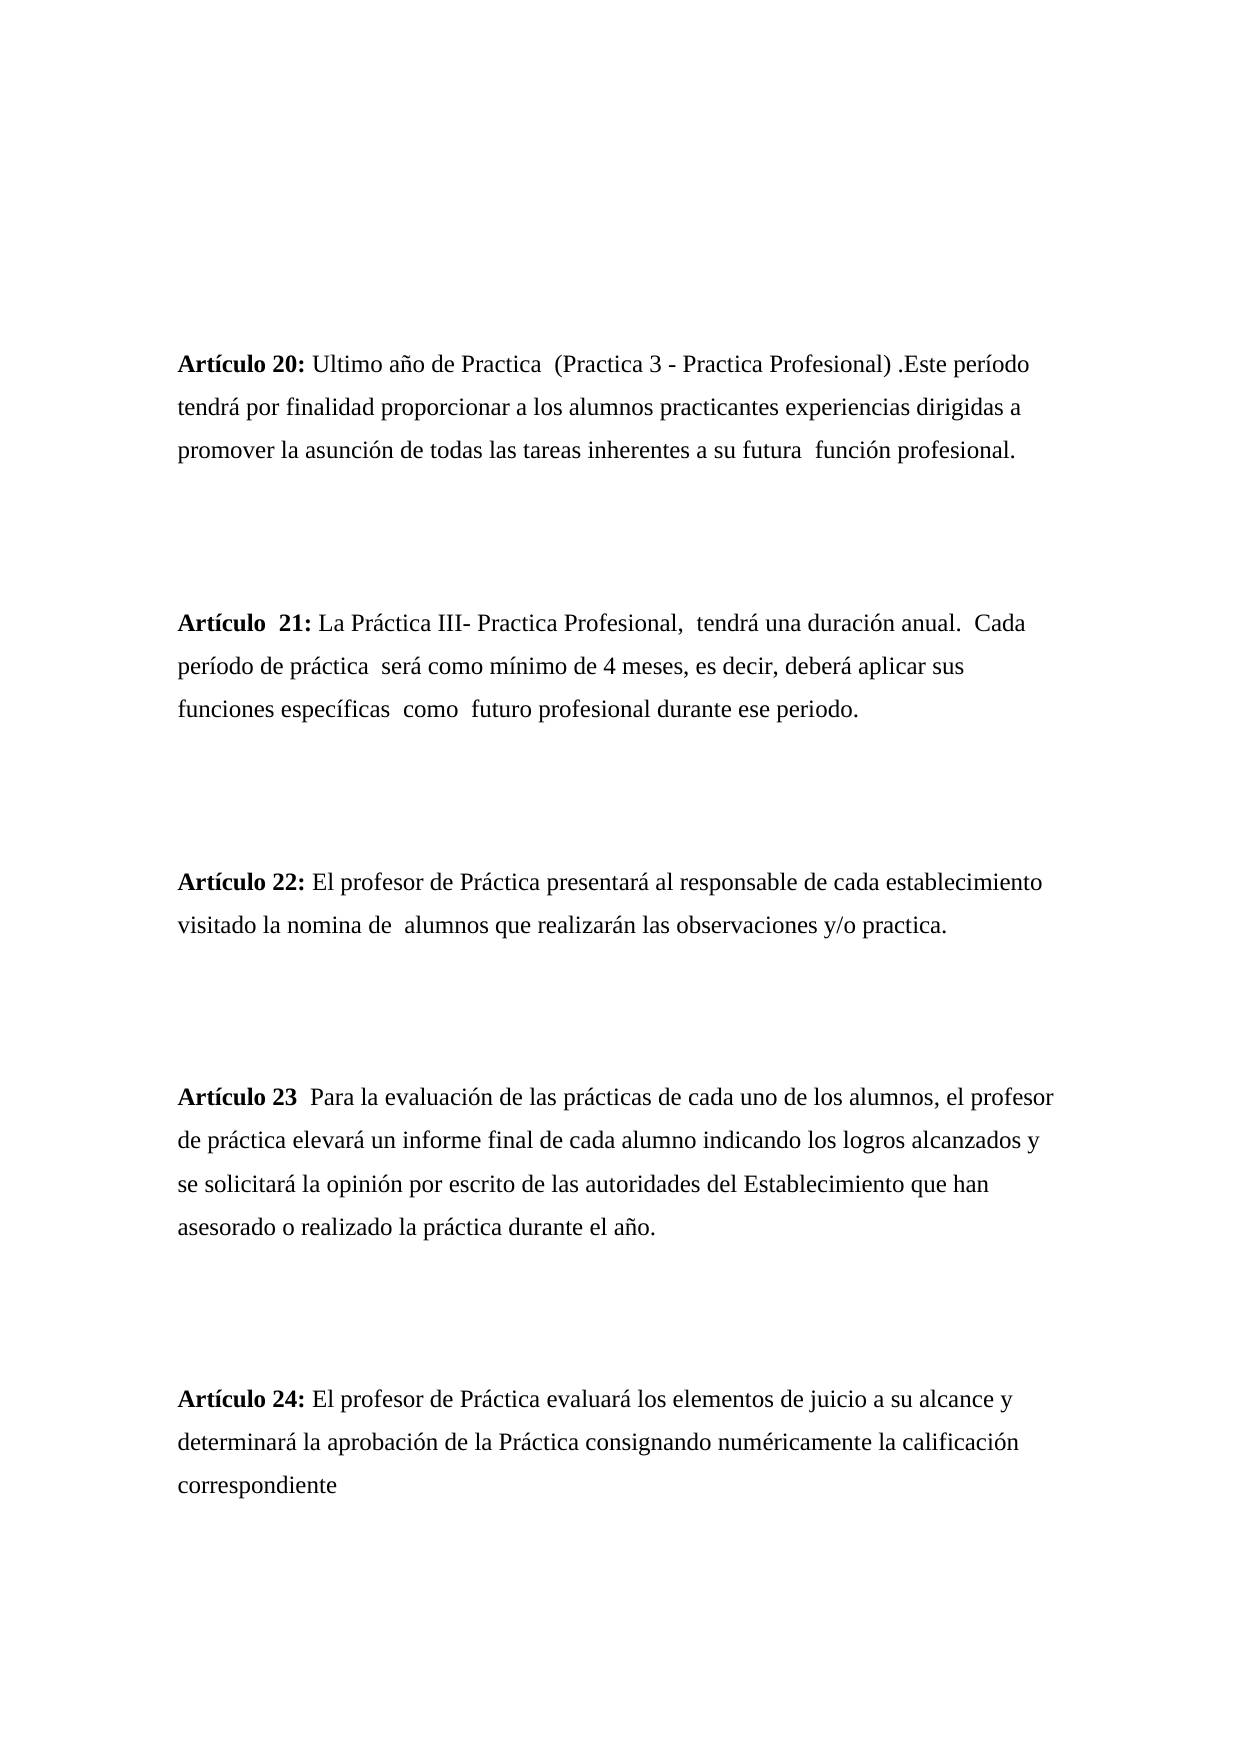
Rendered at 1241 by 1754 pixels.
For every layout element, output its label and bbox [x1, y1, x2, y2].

text [177, 177, 1063, 1586]
